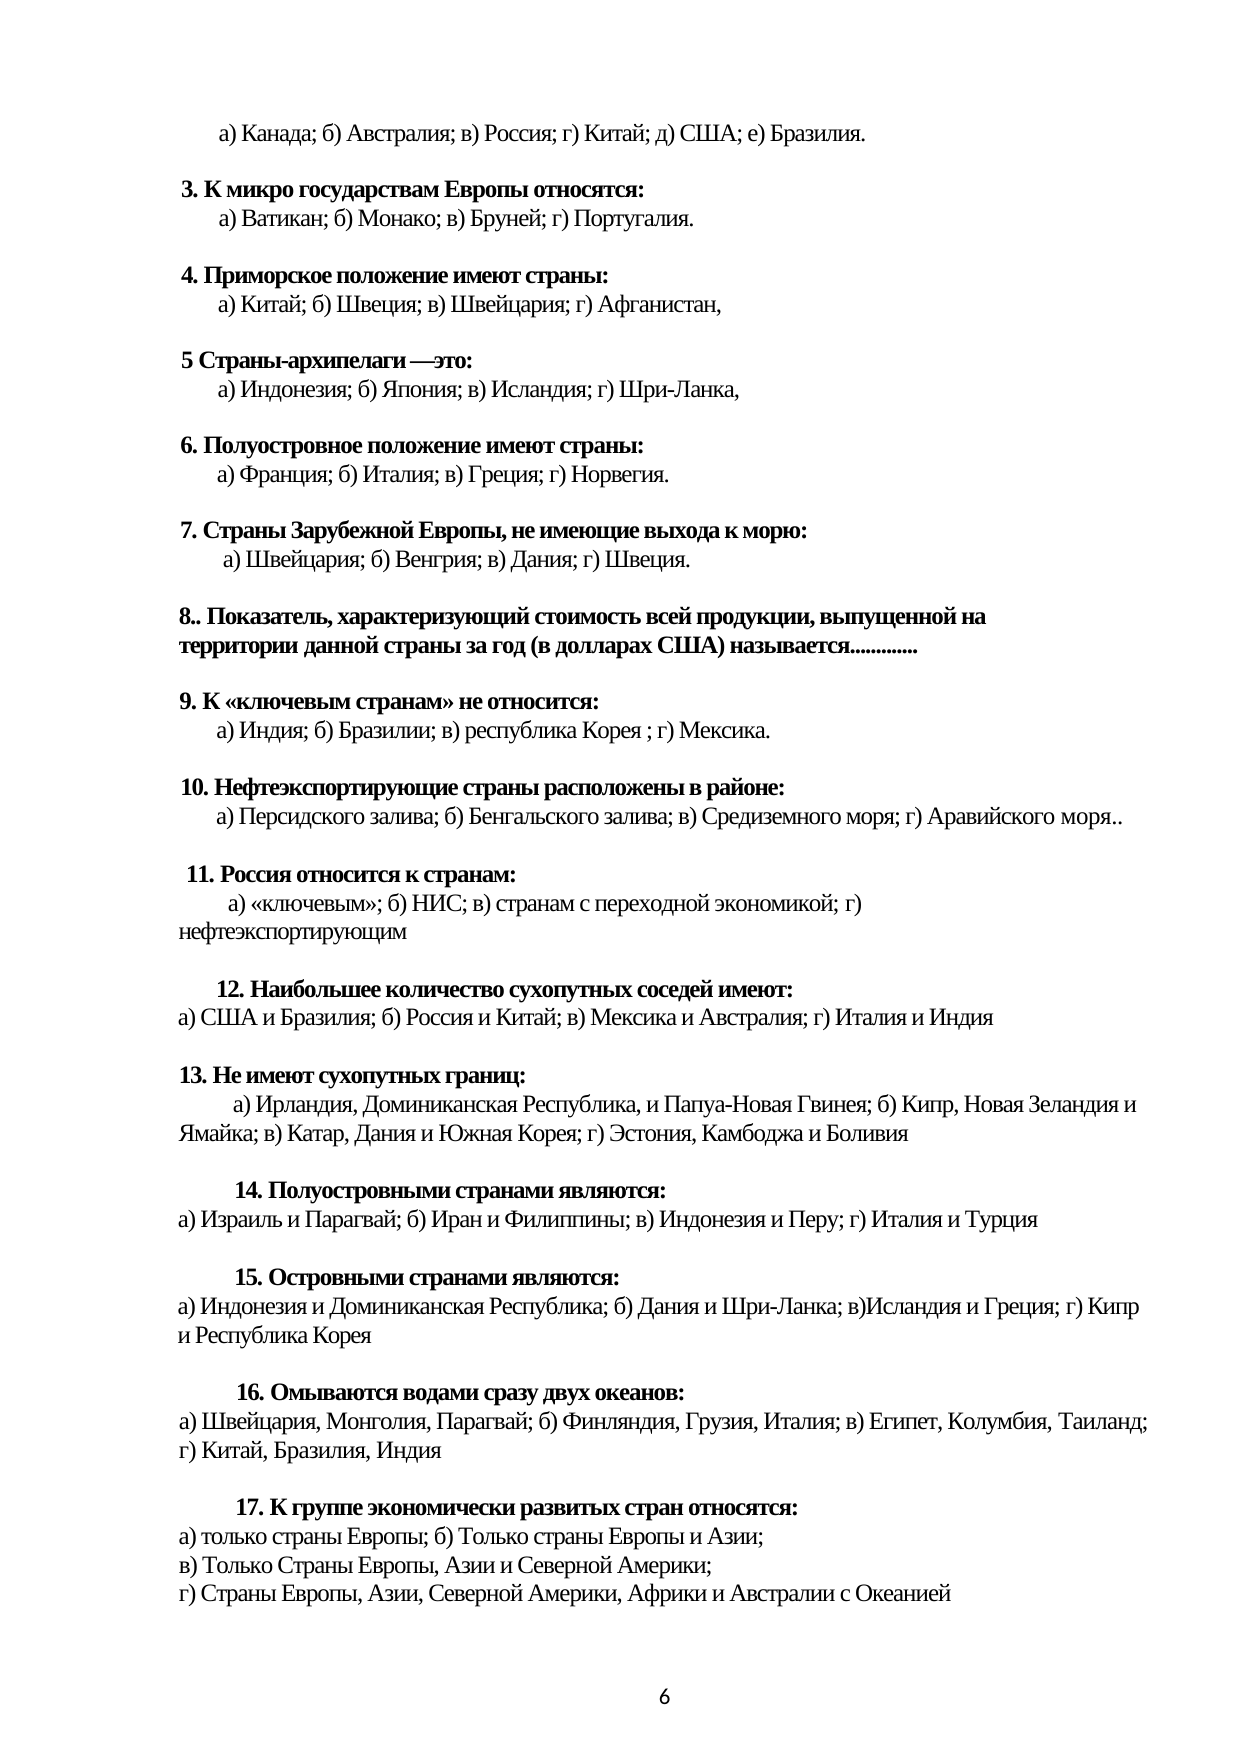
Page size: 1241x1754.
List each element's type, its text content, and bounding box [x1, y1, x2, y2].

text г) Страны Европы, Азии, Северной Америки, Африки и Австралии с Океанией [179, 1578, 1152, 1607]
text 10. Нефтеэкспортирующие страны расположены в районе: [180, 772, 1152, 801]
text 12. Наибольшее количество сухопутных соседей имеют: [216, 974, 1152, 1002]
text а) Ирландия, Доминиканская Республика, и Папуа-Новая Гвинея; б) Кипр, Новая Зеландия и Ямайка; в) Катар, Дания и Южная Корея; г) Эстония, Камбоджа и Боливия [178, 1089, 1152, 1147]
text а) США и Бразилия; б) Россия и Китай; в) Мексика и Австралия; г) Италия и Индия [178, 1002, 1152, 1031]
text 11. Россия относится к странам: [186, 859, 1152, 888]
text 13. Не имеют сухопутных границ: [179, 1061, 1152, 1089]
text а) Канада; б) Австралия; в) Россия; г) Китай; д) США; е) Бразилия. [218, 118, 1152, 147]
text а) Израиль и Парагвай; б) Иран и Филиппины; в) Индонезия и Перу; г) Италия и Турция [178, 1204, 1152, 1233]
text 7. Страны Зарубежной Европы, не имеющие выхода к морю: [180, 515, 1152, 544]
text а) Швейцария; б) Венгрия; в) Дания; г) Швеция. [223, 544, 1152, 572]
text а) только страны Европы; б) Только страны Европы и Азии; [178, 1521, 1152, 1550]
text 16. Омываются водами сразу двух океанов: [236, 1377, 1152, 1406]
text а) Индонезия; б) Япония; в) Исландия; г) Шри-Ланка, [217, 374, 1152, 402]
text а) Швейцария, Монголия, Парагвай; б) Финляндия, Грузия, Италия; в) Египет, Колумбия, Таиланд; г) Китай, Бразилия, Индия [179, 1406, 1152, 1464]
text а) Индонезия и Доминиканская Республика; б) Дания и Шри-Ланка; в)Исландия и Греция; г) Кипр и Республика Корея [177, 1291, 1152, 1349]
text а) Персидского залива; б) Бенгальского залива; в) Средиземного моря; г) Аравийского моря.. [178, 801, 1152, 830]
text а) Китай; б) Швеция; в) Швейцария; г) Афганистан, [218, 289, 1152, 317]
text 6. Полуостровное положение имеют страны: [180, 430, 1152, 459]
text 14. Полуостровными странами являются: [234, 1175, 1152, 1204]
text а) Ватикан; б) Монако; в) Бруней; г) Португалия. [218, 203, 1152, 232]
text а) «ключевым»; б) НИС; в) странам с переходной экономикой; г) нефтеэкспортирующим [178, 888, 912, 945]
text в) Только Страны Европы, Азии и Северной Америки; [179, 1550, 1152, 1578]
text а) Индия; б) Бразилии; в) республика Корея ; г) Мексика. [216, 715, 1152, 744]
text 3. К микро государствам Европы относятся: [181, 174, 1152, 203]
text 5 Страны-архипелаги —это: [181, 345, 1152, 374]
text 8.. Показатель, характеризующий стоимость всей продукции, выпущенной на территории данной страны за год (в долларах США) называется............. [179, 601, 1104, 659]
text 4. Приморское положение имеют страны: [181, 260, 1152, 289]
text 15. Островными странами являются: [234, 1262, 1152, 1291]
text 17. К группе экономически развитых стран относятся: [235, 1492, 1152, 1521]
text а) Франция; б) Италия; в) Греция; г) Норвегия. [217, 459, 1152, 487]
text 9. К «ключевым странам» не относится: [179, 686, 1152, 715]
